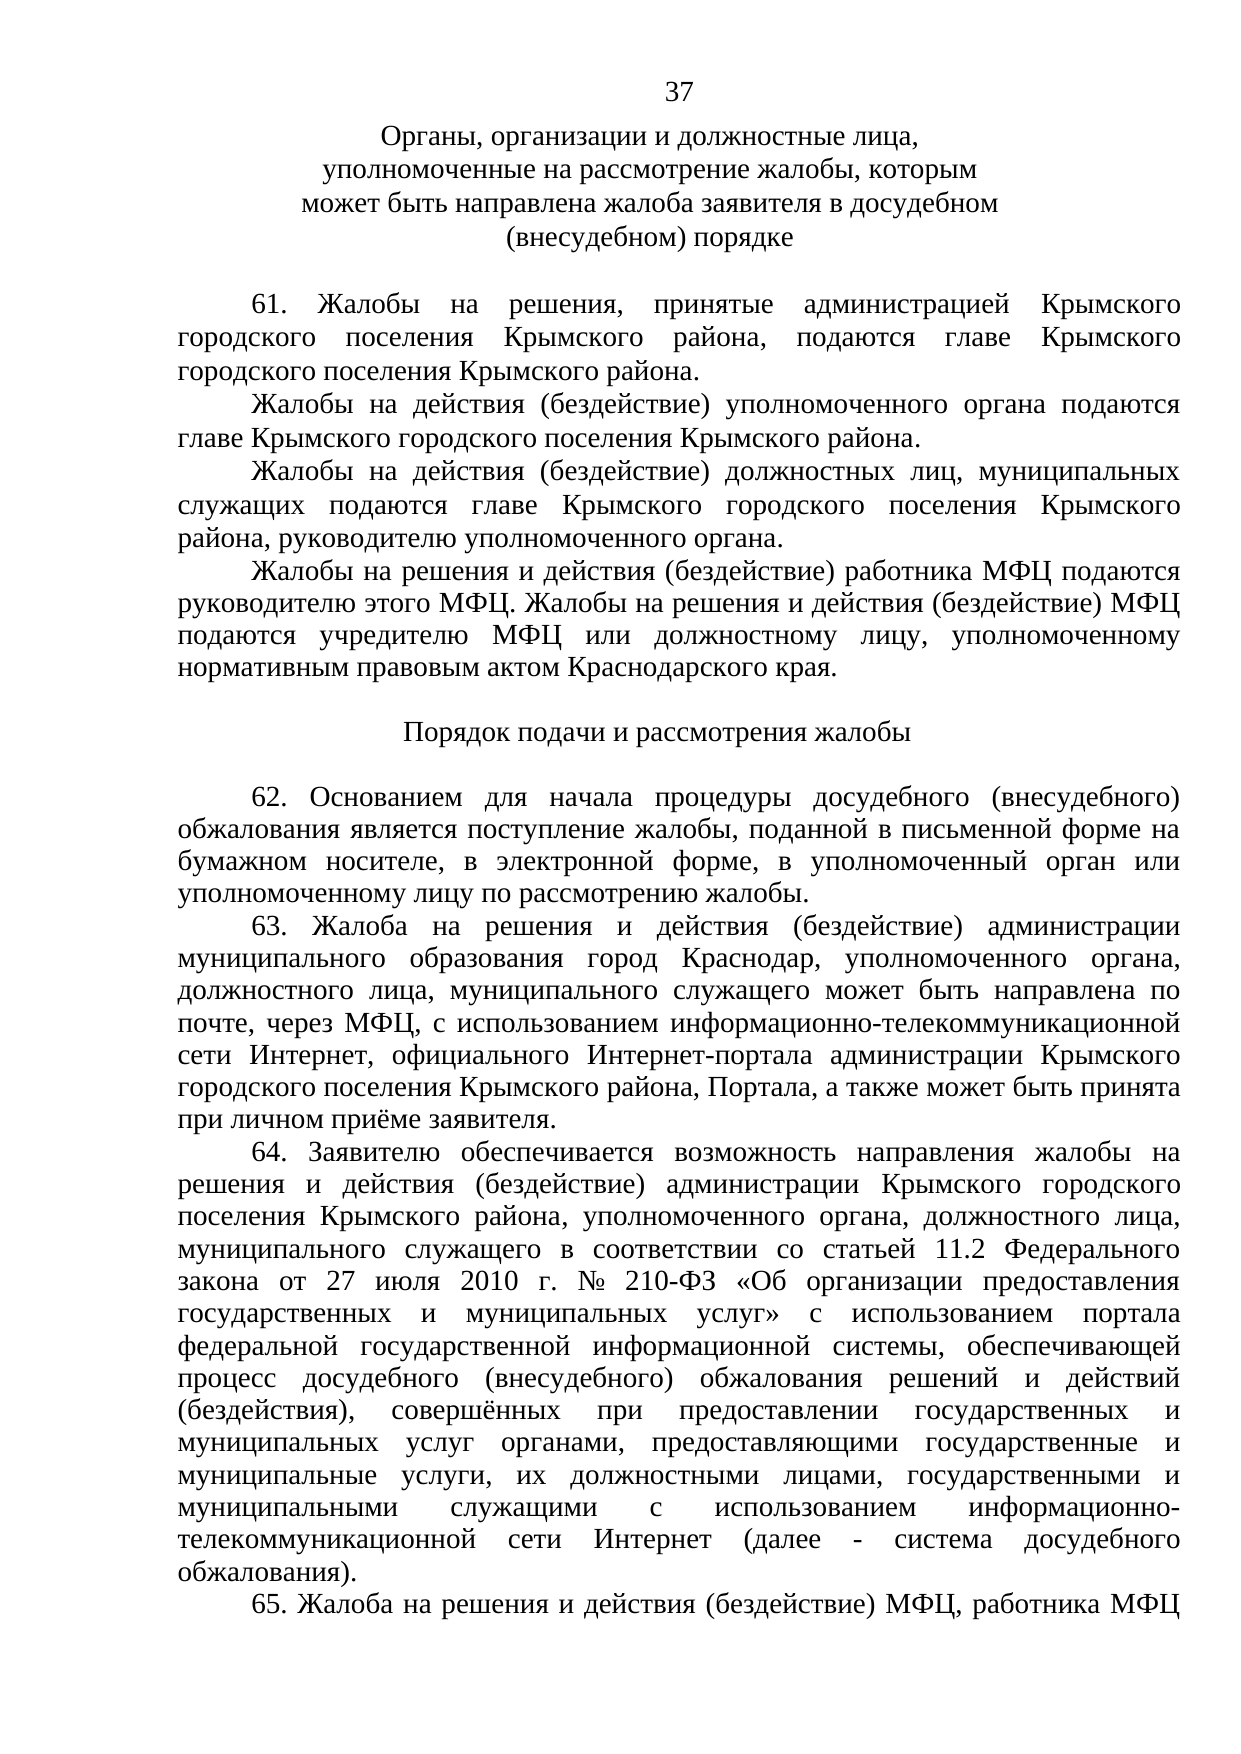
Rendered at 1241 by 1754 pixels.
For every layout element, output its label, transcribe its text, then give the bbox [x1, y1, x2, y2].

text 61. Жалобы на решения, принятые администрацией Крымского городского поселения Крымского района, подаются главе Крымского городского поселения Крымского района. [177, 286, 1181, 386]
text Порядок подачи и рассмотрения жалобы [295, 716, 1019, 748]
text Жалобы на действия (бездействие) должностных лиц, муниципальных служащих подаются главе Крымского городского поселения Крымского района, руководителю уполномоченного органа. [177, 453, 1181, 554]
text Жалобы на действия (бездействие) уполномоченного органа подаются главе Крымского городского поселения Крымского района. [177, 386, 1181, 453]
text 62. Основанием для начала процедуры досудебного (внесудебного) обжалования является поступление жалобы, поданной в письменной форме на бумажном носителе, в электронной форме, в уполномоченный орган или уполномоченному лицу по рассмотрению жалобы. [177, 780, 1181, 909]
text Жалобы на решения и действия (бездействие) работника МФЦ подаются руководителю этого МФЦ. Жалобы на решения и действия (бездействие) МФЦ подаются учредителю МФЦ или должностному лицу, уполномоченному нормативным правовым актом Краснодарского края. [177, 554, 1181, 683]
text 63. Жалоба на решения и действия (бездействие) администрации муниципального образования город Краснодар, уполномоченного органа, должностного лица, муниципального служащего может быть направлена по почте, через МФЦ, с использованием информационно-телекоммуникационной сети Интернет, официального Интернет-портала администрации Крымского городского поселения Крымского района, Портала, а также может быть принята при личном приёме заявителя. [177, 909, 1181, 1135]
text 64. Заявителю обеспечивается возможность направления жалобы на решения и действия (бездействие) администрации Крымского городского поселения Крымского района, уполномоченного органа, должностного лица, муниципального служащего в соответствии со статьей 11.2 Федерального закона от 27 июля 2010 г. № 210-ФЗ «Об организации предоставления государственных и муниципальных услуг» с использованием портала федеральной государственной информационной системы, обеспечивающей процесс досудебного (внесудебного) обжалования решений и действий (бездействия), совершённых при предоставлении государственных и муниципальных услуг органами, предоставляющими государственные и муниципальные услуги, их должностными лицами, государственными и муниципальными служащими с использованием информационно-телекоммуникационной сети Интернет (далее - система досудебного обжалования). [177, 1135, 1181, 1587]
text Органы, организации и должностные лица, уполномоченные на рассмотрение жалобы, которым может быть направлена жалоба заявителя в досудебном (внесудебном) порядке [295, 118, 1004, 252]
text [177, 1587, 1181, 1620]
